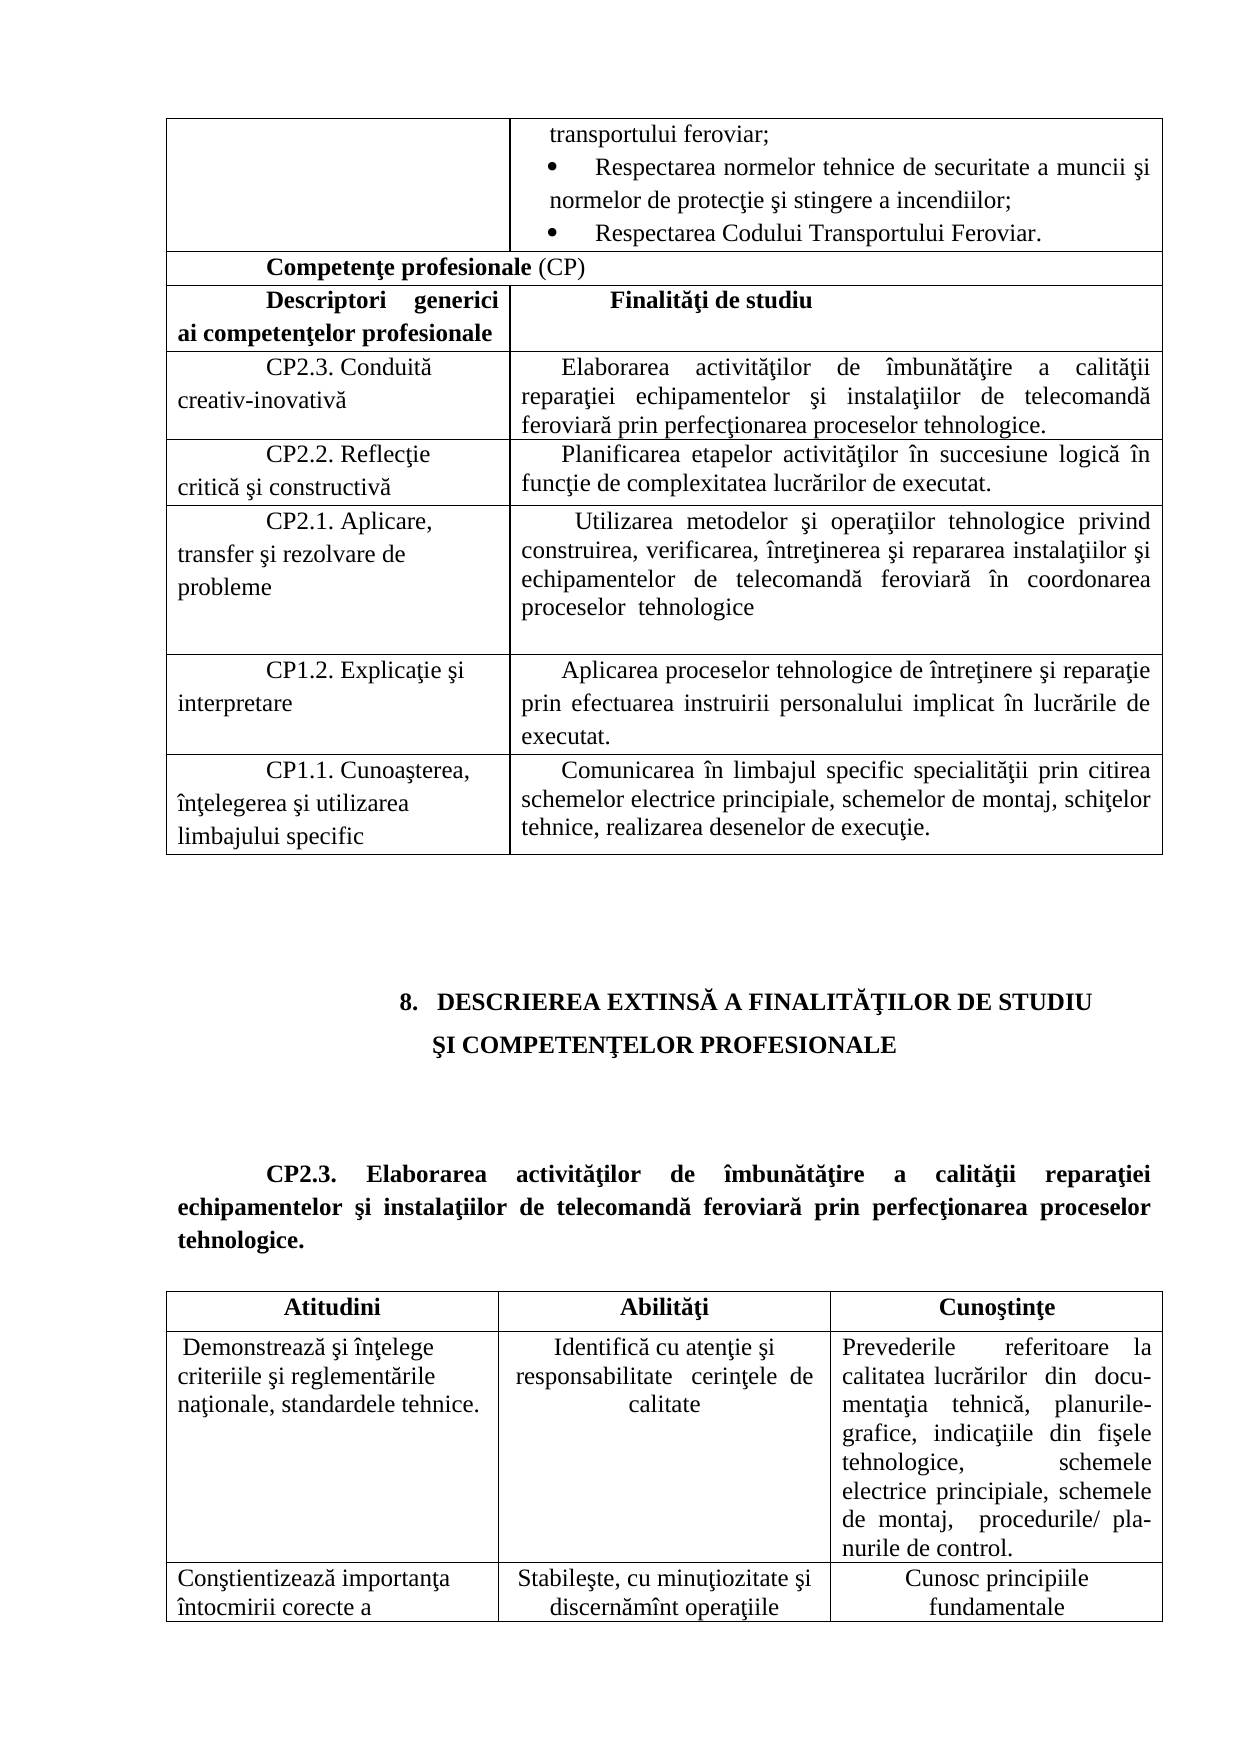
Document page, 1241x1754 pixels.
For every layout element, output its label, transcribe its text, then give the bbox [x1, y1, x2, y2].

table_cell CP1.2. Explicaţie şi interpretare [167, 655, 509, 754]
table_cell Demonstrează şi înţelege criteriile şi reglementările naţionale, standardele tehnice. [167, 1332, 498, 1562]
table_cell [511, 119, 1162, 251]
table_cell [831, 1563, 1162, 1621]
table_cell Comunicarea în limbajul specific specialităţii prin citirea schemelor electrice principiale, schemelor de montaj, schiţelor tehnice, realizarea desenelor de execuţie. [511, 755, 1162, 853]
table_header Abilităţi [499, 1292, 830, 1331]
table_cell CP1.1. Cunoaşterea, înţelegerea şi utilizarea limbajului specific [167, 755, 509, 853]
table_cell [167, 119, 509, 251]
table_header Atitudini [167, 1292, 498, 1331]
table_cell CP2.1. Aplicare, transfer şi rezolvare de probleme [167, 506, 509, 654]
table_cell CP2.3. Conduită creativ-inovativă [167, 352, 509, 438]
table_cell Elaborarea activităţilor de îmbunătăţire a calităţii reparaţiei echipamentelor şi instalaţiilor de telecomandă feroviară prin perfecţionarea proceselor tehnologice. [511, 352, 1162, 438]
table_cell Planificarea etapelor activităţilor în succesiune logică în funcţie de complexitatea lucrărilor de executat. [511, 440, 1162, 505]
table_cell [167, 1563, 498, 1621]
table_cell Prevederile referitoare la calitatea lucrărilor din docu- mentaţia tehnică, planurile-grafice, indicaţiile din fişele tehnologice, schemele electrice principiale, schemele de montaj, procedurile/ pla-nurile de control. [831, 1332, 1162, 1562]
table_cell Finalităţi de studiu [511, 286, 1162, 351]
text şi competenţelor profesionale [177, 1030, 1152, 1058]
table_cell Utilizarea metodelor şi operaţiilor tehnologice privind construirea, verificarea, întreţinerea şi repararea instalaţiilor şi echipamentelor de telecomandă feroviară în coordonarea proceselor tehnologice [511, 506, 1162, 654]
text CP2.3. Elaborarea activităţilor de îmbunătăţire a calităţii reparaţiei echipamentelor şi instalaţiilor de telecomandă feroviară prin perfecţionarea proceselor tehnologice. [177, 1159, 1152, 1254]
table_cell CP2.2. Reflecţie critică şi constructivă [167, 440, 509, 505]
table_cell Competenţe profesionale (CP) [167, 252, 1162, 284]
table_cell Identifică cu atenţie şi responsabilitate cerinţele de calitate [499, 1332, 830, 1562]
table_cell Aplicarea proceselor tehnologice de întreţinere şi reparaţie prin efectuarea instruirii personalului implicat în lucrările de executat. [511, 655, 1162, 754]
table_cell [499, 1563, 830, 1621]
table_header Cunoştinţe [831, 1292, 1162, 1331]
table_cell Descriptori generici ai competenţelor profesionale [167, 286, 509, 351]
list Descrierea extinsă a finalităţilor de studiu [341, 987, 1152, 1015]
